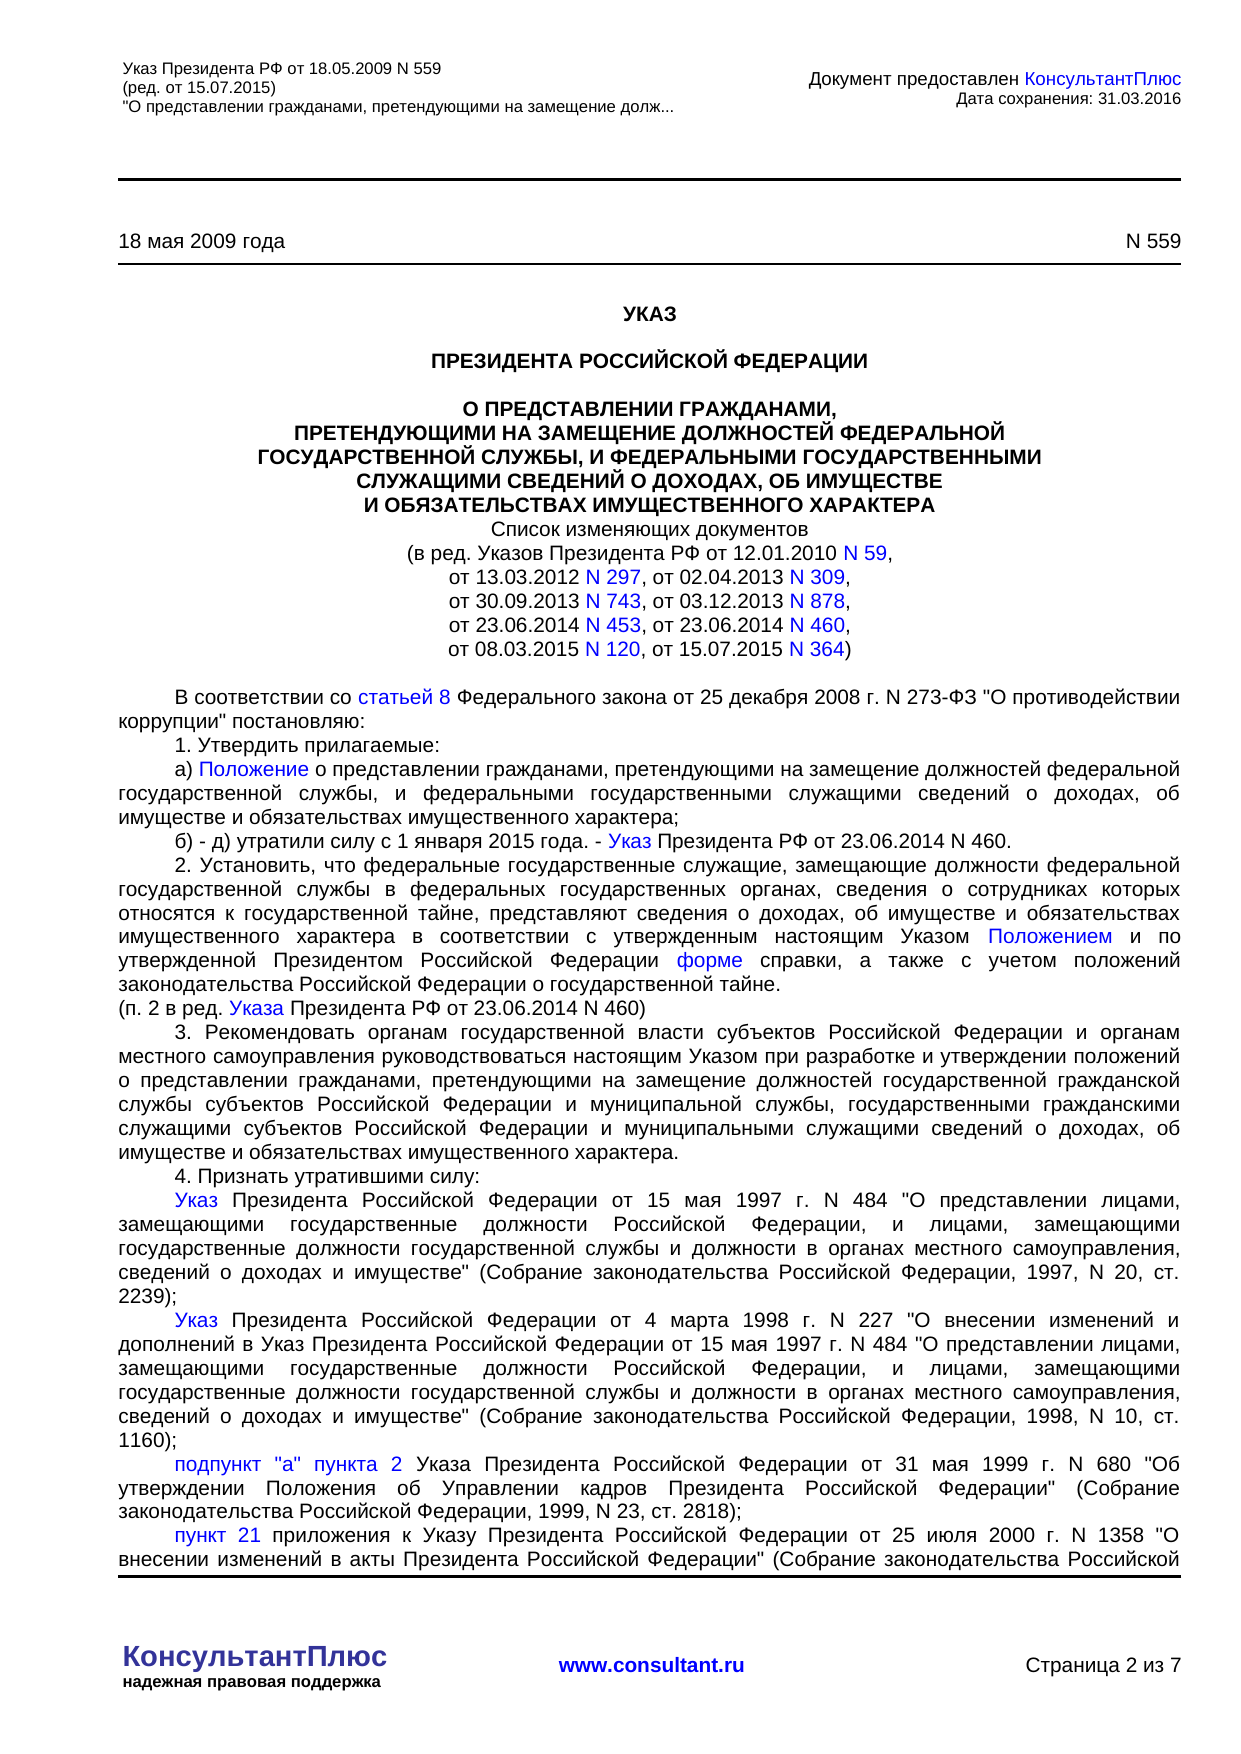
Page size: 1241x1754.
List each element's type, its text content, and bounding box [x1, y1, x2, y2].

text от 13.03.2012 N 297, от 02.04.2013 N 309, [118, 565, 1181, 589]
text от 30.09.2013 N 743, от 03.12.2013 N 878, [118, 589, 1181, 613]
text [118, 1523, 1181, 1571]
text 1. Утвердить прилагаемые: [118, 733, 1181, 757]
text от 08.03.2015 N 120, от 15.07.2015 N 364) [118, 637, 1181, 661]
title ГОСУДАРСТВЕННОЙ СЛУЖБЫ, И ФЕДЕРАЛЬНЫМИ ГОСУДАРСТВЕННЫМИ [118, 445, 1181, 469]
text б) - д) утратили силу с 1 января 2015 года. - Указ Президента РФ от 23.06.2014 N 460. [118, 828, 1181, 852]
text 4. Признать утратившими силу: [118, 1164, 1181, 1188]
text Указ Президента Российской Федерации от 15 мая 1997 г. N 484 "О представлении лицами, замещающими государственные должности Российской Федерации, и лицами, замещающими государственные должности государственной службы и должности в органах местного самоуправления, сведений о доходах и имуществе" (Собрание законодательства Российской Федерации, 1997, N 20, ст. 2239); [118, 1188, 1181, 1308]
text Указ Президента Российской Федерации от 4 марта 1998 г. N 227 "О внесении изменений и дополнений в Указ Президента Российской Федерации от 15 мая 1997 г. N 484 "О представлении лицами, замещающими государственные должности Российской Федерации, и лицами, замещающими государственные должности государственной службы и должности в органах местного самоуправления, сведений о доходах и имуществе" (Собрание законодательства Российской Федерации, 1998, N 10, ст. 1160); [118, 1308, 1181, 1451]
title ПРЕТЕНДУЮЩИМИ НА ЗАМЕЩЕНИЕ ДОЛЖНОСТЕЙ ФЕДЕРАЛЬНОЙ [118, 421, 1181, 445]
table_header N 559 [650, 229, 1181, 253]
title УКАЗ [118, 301, 1181, 325]
table_header 18 мая 2009 года [118, 229, 649, 253]
text а) Положение о представлении гражданами, претендующими на замещение должностей федеральной государственной службы, и федеральными государственными служащими сведений о доходах, об имуществе и обязательствах имущественного характера; [118, 757, 1181, 828]
text (п. 2 в ред. Указа Президента РФ от 23.06.2014 N 460) [118, 996, 1181, 1020]
text от 23.06.2014 N 453, от 23.06.2014 N 460, [118, 613, 1181, 637]
title О ПРЕДСТАВЛЕНИИ ГРАЖДАНАМИ, [118, 397, 1181, 421]
title СЛУЖАЩИМИ СВЕДЕНИЙ О ДОХОДАХ, ОБ ИМУЩЕСТВЕ [118, 469, 1181, 493]
text подпункт "а" пункта 2 Указа Президента Российской Федерации от 31 мая 1999 г. N 680 "Об утверждении Положения об Управлении кадров Президента Российской Федерации" (Собрание законодательства Российской Федерации, 1999, N 23, ст. 2818); [118, 1451, 1181, 1523]
text 3. Рекомендовать органам государственной власти субъектов Российской Федерации и органам местного самоуправления руководствоваться настоящим Указом при разработке и утверждении положений о представлении гражданами, претендующими на замещение должностей государственной гражданской службы субъектов Российской Федерации и муниципальной службы, государственными гражданскими служащими субъектов Российской Федерации и муниципальными служащими сведений о доходах, об имуществе и обязательствах имущественного характера. [118, 1020, 1181, 1164]
text 2. Установить, что федеральные государственные служащие, замещающие должности федеральной государственной службы в федеральных государственных органах, сведения о сотрудниках которых относятся к государственной тайне, представляют сведения о доходах, об имуществе и обязательствах имущественного характера в соответствии с утвержденным настоящим Указом Положением и по утвержденной Президентом Российской Федерации форме справки, а также с учетом положений законодательства Российской Федерации о государственной тайне. [118, 852, 1181, 996]
title И ОБЯЗАТЕЛЬСТВАХ ИМУЩЕСТВЕННОГО ХАРАКТЕРА [118, 493, 1181, 517]
title ПРЕЗИДЕНТА РОССИЙСКОЙ ФЕДЕРАЦИИ [118, 349, 1181, 373]
text Список изменяющих документов [118, 517, 1181, 541]
text В соответствии со статьей 8 Федерального закона от 25 декабря 2008 г. N 273-ФЗ "О противодействии коррупции" постановляю: [118, 685, 1181, 733]
text (в ред. Указов Президента РФ от 12.01.2010 N 59, [118, 541, 1181, 565]
